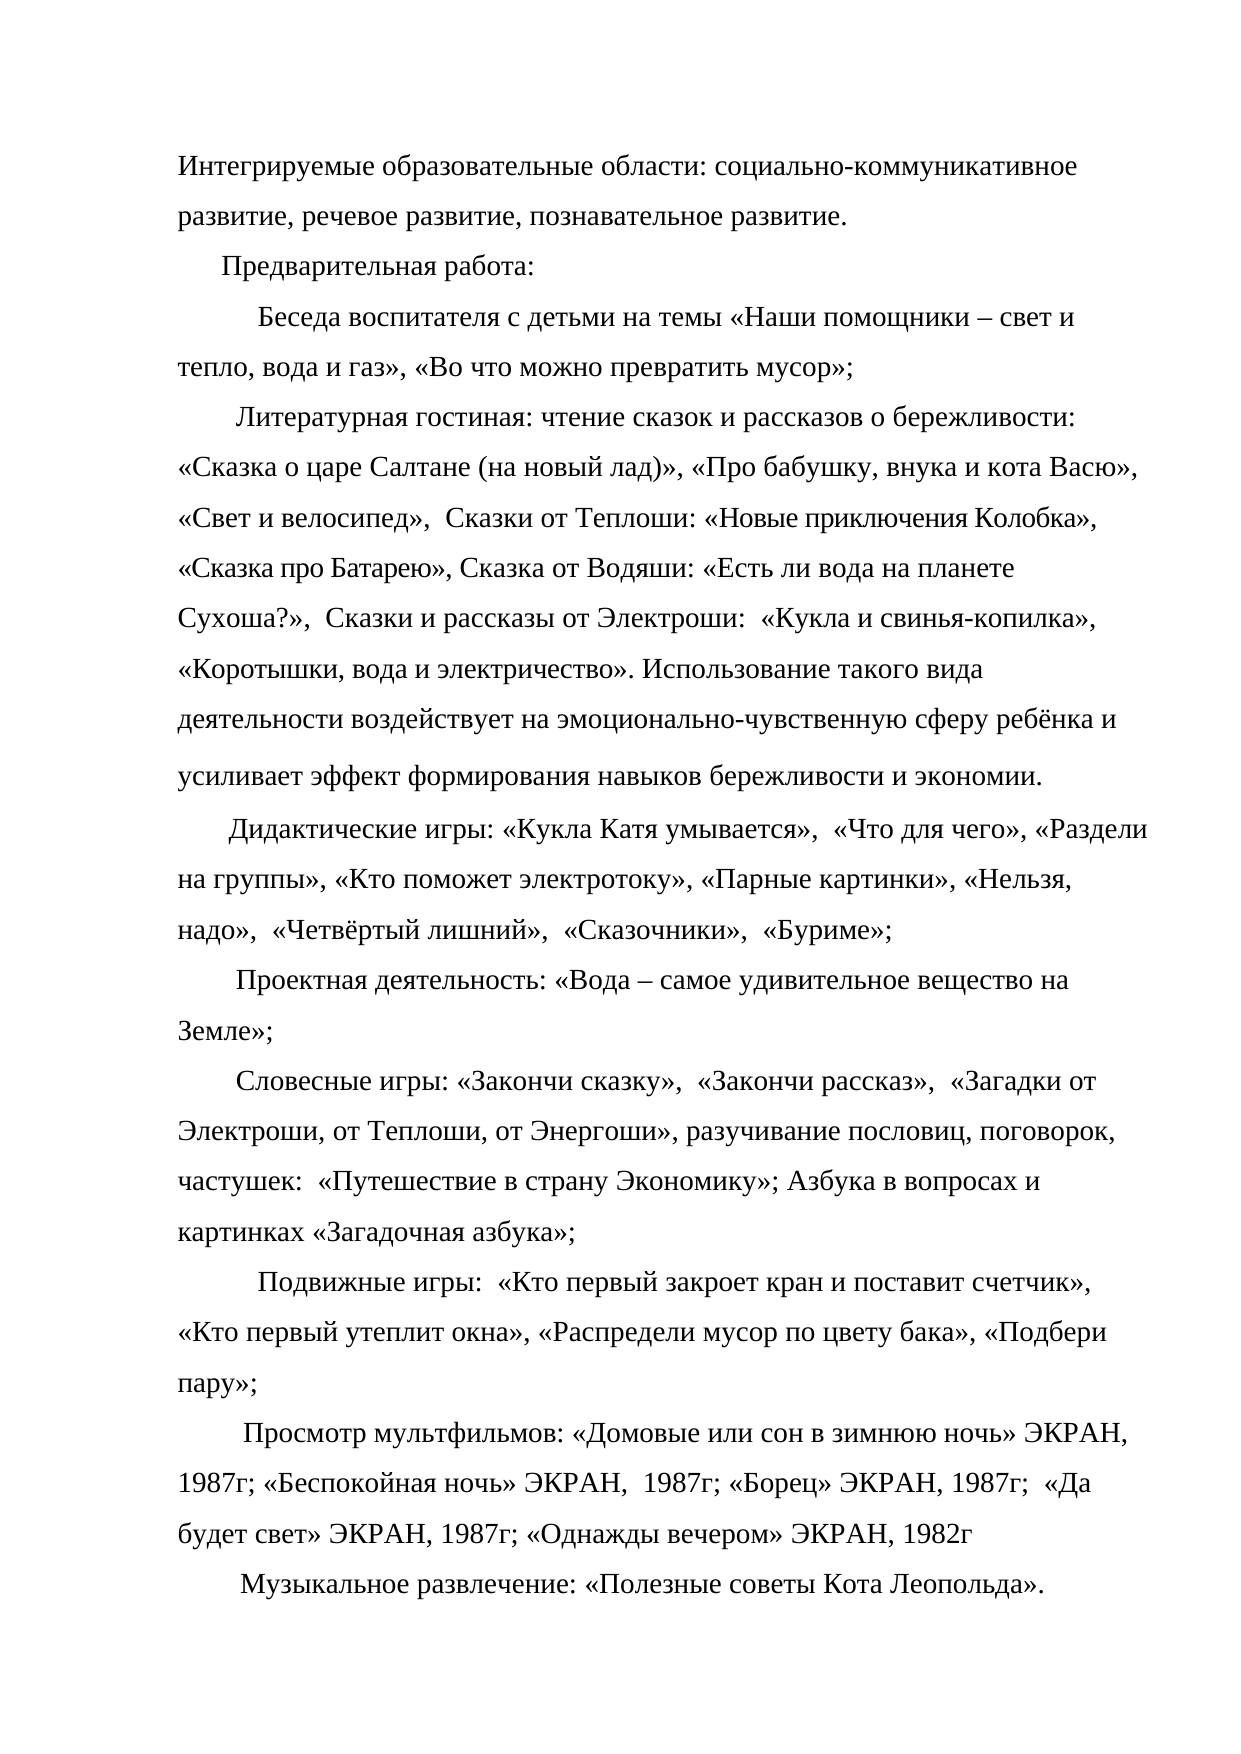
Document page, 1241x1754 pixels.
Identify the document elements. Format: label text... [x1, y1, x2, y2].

text Беседа воспитателя с детьми на темы «Наши помощники – свет и тепло, вода и газ», «Во что можно превратить мусор»; [177, 299, 1152, 382]
text Дидактические игры: «Кукла Катя умывается», «Что для чего», «Раздели на группы», «Кто поможет электротоку», «Парные картинки», «Нельзя, надо», «Четвёртый лишний», «Сказочники», «Буриме»; [177, 811, 1152, 946]
text Литературная гостиная: чтение сказок и рассказов о бережливости: «Сказка о царе Салтане (на новый лад)», «Про бабушку, внука и кота Васю», «Свет и велосипед», Сказки от Теплоши: «Новые приключения Колобка», «Сказка про Батарею», Сказка от Водяши: «Есть ли вода на планете Сухоша?», Сказки и рассказы от Электроши: «Кукла и свинья-копилка», «Коротышки, вода и электричество». Использование такого вида деятельности воздействует на эмоционально-чувственную сферу ребёнка и усиливает эффект формирования навыков бережливости и экономии. [177, 399, 1152, 792]
text Словесные игры: «Закончи сказку», «Закончи рассказ», «Загадки от Электроши, от Теплоши, от Энергоши», разучивание пословиц, поговорок, частушек: «Путешествие в страну Экономику»; Азбука в вопросах и картинках «Загадочная азбука»; [177, 1063, 1152, 1247]
text «Кто первый утеплит окна», «Распредели мусор по цвету бака», «Подбери пару»; [177, 1314, 1152, 1398]
text Музыкальное развлечение: «Полезные советы Кота Леопольда». [177, 1566, 1152, 1599]
text Подвижные игры: «Кто первый закроет кран и поставит счетчик», [177, 1264, 1152, 1298]
text Предварительная работа: [177, 248, 1152, 282]
text Проектная деятельность: «Вода – самое удивительное вещество на Земле»; [177, 962, 1152, 1046]
text Просмотр мультфильмов: «Домовые или сон в зимнюю ночь» ЭКРАН, 1987г; «Беспокойная ночь» ЭКРАН, 1987г; «Борец» ЭКРАН, 1987г; «Да будет свет» ЭКРАН, 1987г; «Однажды вечером» ЭКРАН, 1982г [177, 1415, 1152, 1549]
text Интегрируемые образовательные области: социально-коммуникативное развитие, речевое развитие, познавательное развитие. [177, 148, 1152, 232]
